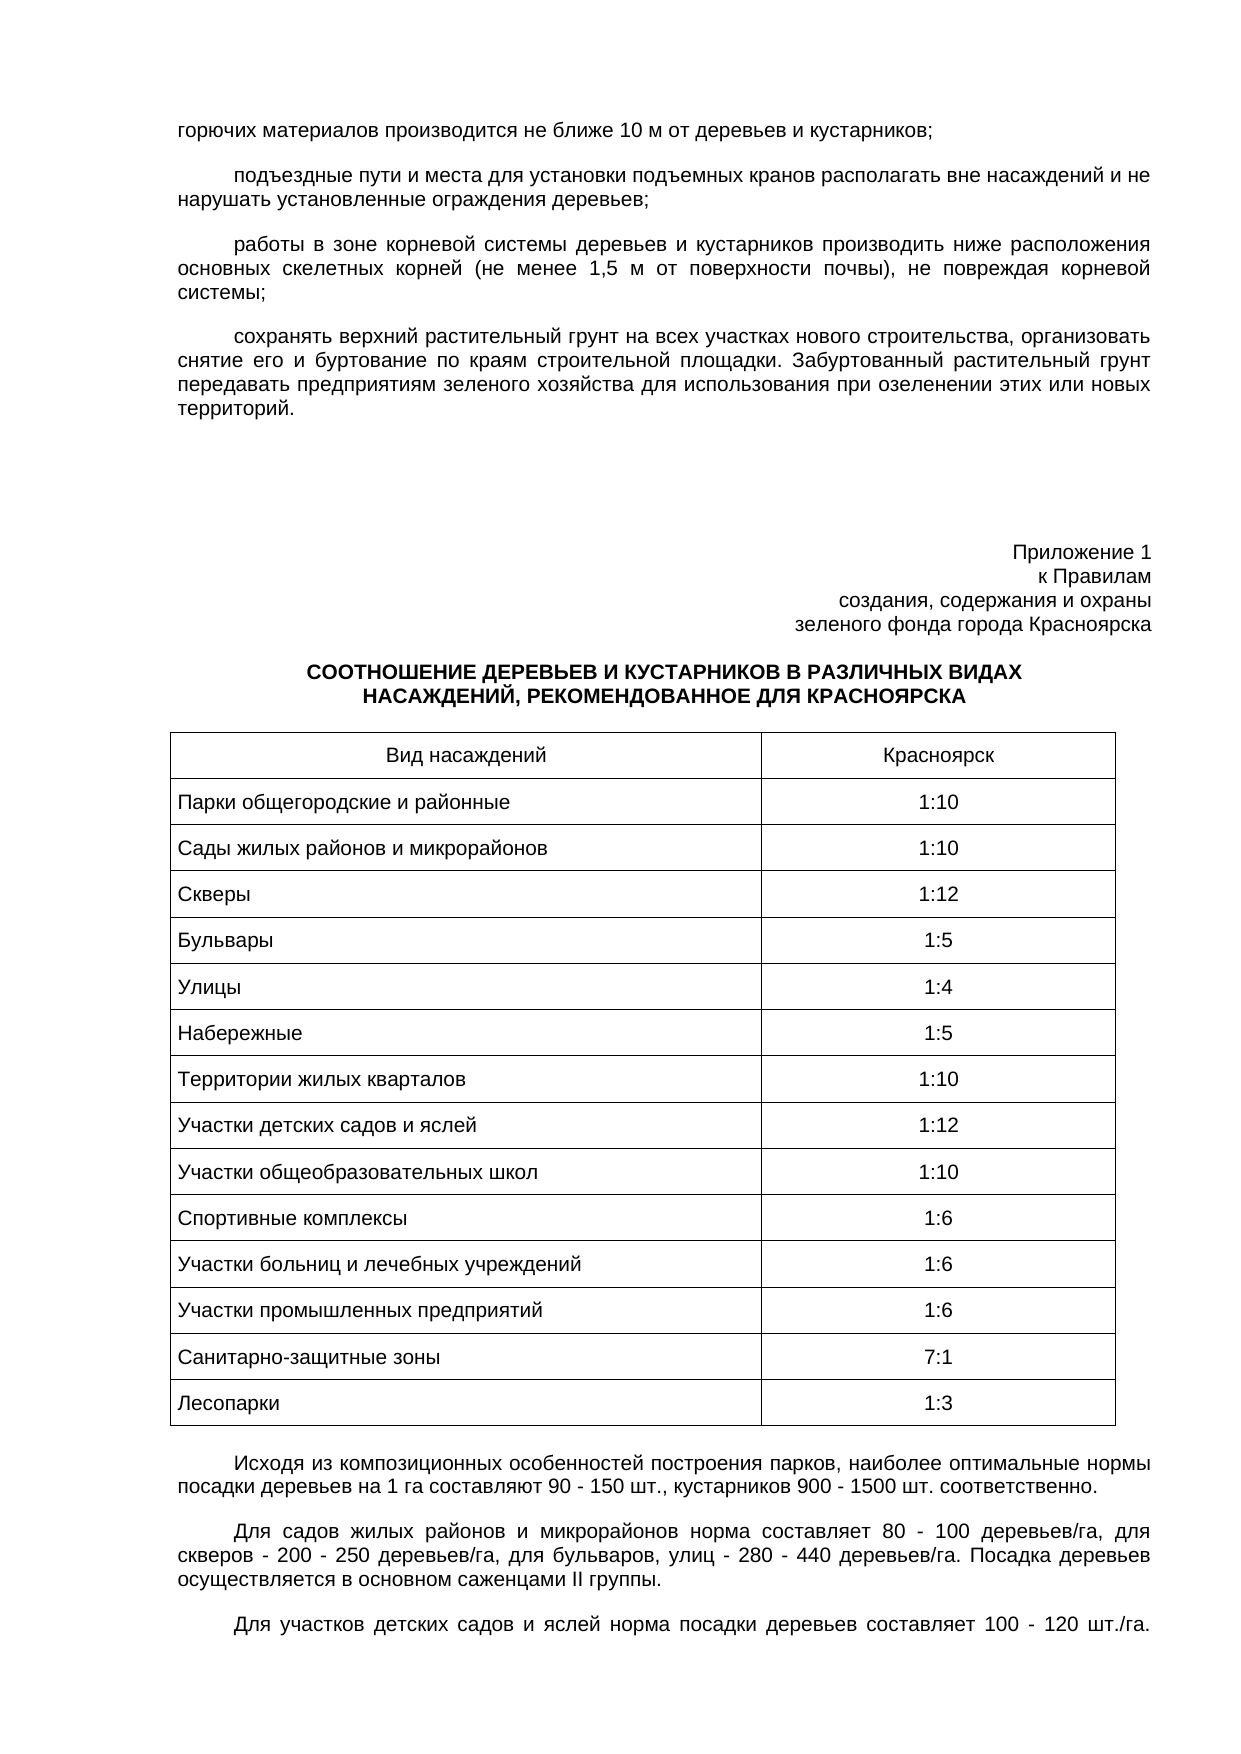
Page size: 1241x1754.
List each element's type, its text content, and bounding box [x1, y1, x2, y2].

table_cell Улицы [171, 964, 761, 1009]
text Приложение 1 [177, 540, 1152, 564]
table_cell 1:10 [762, 1056, 1115, 1102]
table_cell 1:6 [762, 1195, 1115, 1240]
text подъездные пути и места для установки подъемных кранов располагать вне насаждений и не нарушать установленные ограждения деревьев; [177, 163, 1152, 211]
table_cell Бульвары [171, 918, 761, 963]
table_cell 7:1 [762, 1334, 1115, 1379]
table_cell Сады жилых районов и микрорайонов [171, 825, 761, 870]
table_cell 1:5 [762, 918, 1115, 963]
table_cell Скверы [171, 871, 761, 917]
table_header Красноярск [762, 733, 1115, 778]
text зеленого фонда города Красноярска [177, 612, 1152, 636]
table_cell 1:6 [762, 1241, 1115, 1287]
table_cell 1:12 [762, 1103, 1115, 1148]
table_cell Территории жилых кварталов [171, 1056, 761, 1102]
table_cell Участки общеобразовательных школ [171, 1149, 761, 1194]
table_cell 1:12 [762, 871, 1115, 917]
table_cell 1:10 [762, 779, 1115, 824]
table_cell 1:3 [762, 1380, 1115, 1425]
table_cell 1:10 [762, 1149, 1115, 1194]
table_cell 1:5 [762, 1010, 1115, 1055]
table_cell 1:6 [762, 1288, 1115, 1333]
table_cell Участки детских садов и яслей [171, 1103, 761, 1148]
table_cell Участки промышленных предприятий [171, 1288, 761, 1333]
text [177, 118, 1152, 142]
table_cell Парки общегородские и районные [171, 779, 761, 824]
table_cell 1:10 [762, 825, 1115, 870]
table_cell Набережные [171, 1010, 761, 1055]
text Исходя из композиционных особенностей построения парков, наиболее оптимальные нормы посадки деревьев на 1 га составляют 90 - 150 шт., кустарников 900 - 1500 шт. соответственно. [177, 1450, 1152, 1498]
title НАСАЖДЕНИЙ, РЕКОМЕНДОВАННОЕ ДЛЯ КРАСНОЯРСКА [177, 684, 1152, 708]
table_cell Лесопарки [171, 1380, 761, 1425]
text сохранять верхний растительный грунт на всех участках нового строительства, организовать снятие его и буртование по краям строительной площадки. Забуртованный растительный грунт передавать предприятиям зеленого хозяйства для использования при озеленении этих или новых территорий. [177, 324, 1152, 420]
text Для садов жилых районов и микрорайонов норма составляет 80 - 100 деревьев/га, для скверов - 200 - 250 деревьев/га, для бульваров, улиц - 280 - 440 деревьев/га. Посадка деревьев осуществляется в основном саженцами II группы. [177, 1519, 1152, 1591]
text к Правилам [177, 564, 1152, 588]
table_cell Санитарно-защитные зоны [171, 1334, 761, 1379]
table_header Вид насаждений [171, 733, 761, 778]
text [177, 1612, 1152, 1636]
table_cell 1:4 [762, 964, 1115, 1009]
table_cell Участки больниц и лечебных учреждений [171, 1241, 761, 1287]
text работы в зоне корневой системы деревьев и кустарников производить ниже расположения основных скелетных корней (не менее 1,5 м от поверхности почвы), не повреждая корневой системы; [177, 232, 1152, 303]
title СООТНОШЕНИЕ ДЕРЕВЬЕВ И КУСТАРНИКОВ В РАЗЛИЧНЫХ ВИДАХ [177, 660, 1152, 684]
text создания, содержания и охраны [177, 588, 1152, 612]
table_cell Спортивные комплексы [171, 1195, 761, 1240]
